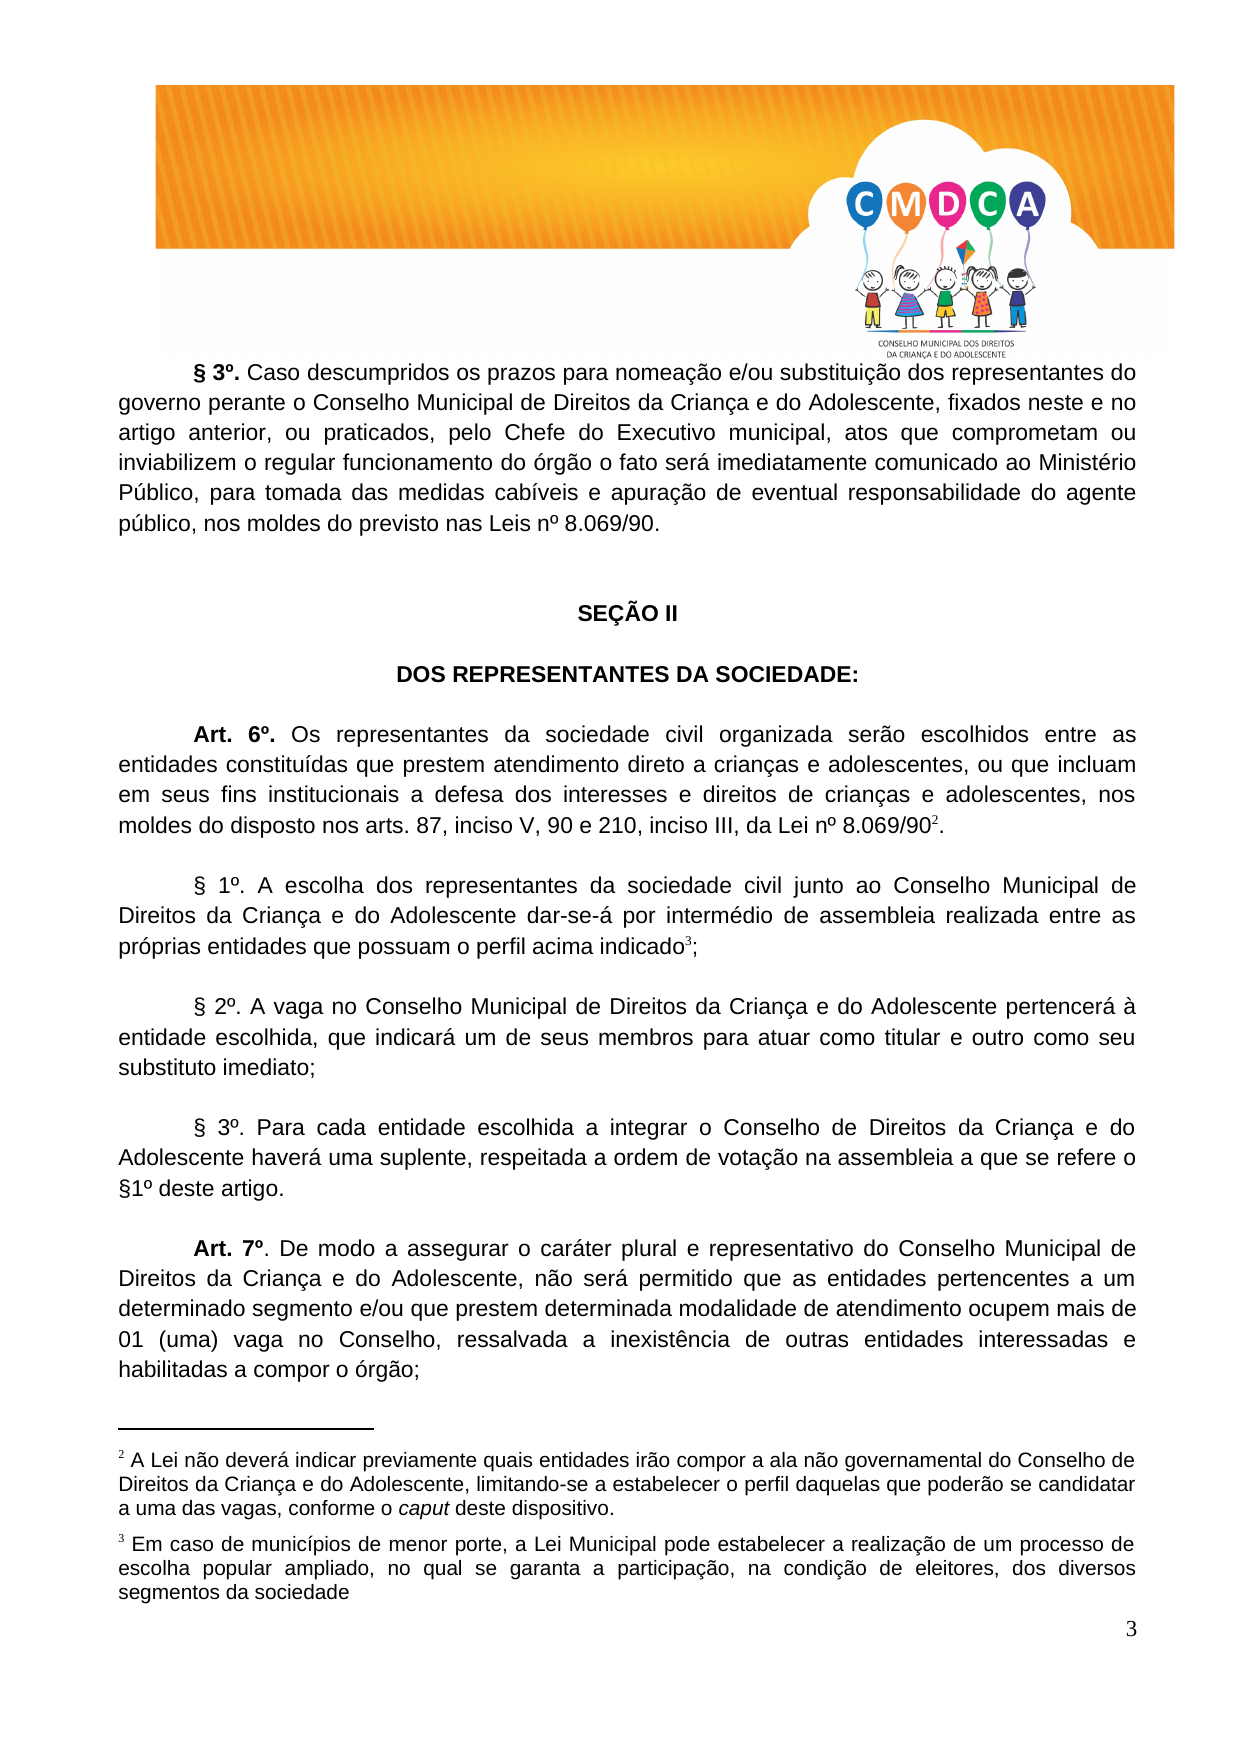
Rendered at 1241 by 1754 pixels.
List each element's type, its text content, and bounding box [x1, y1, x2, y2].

text DOS REPRESENTANTES DA SOCIEDADE: [118, 661, 1137, 687]
text SEÇÃO II [118, 600, 1137, 627]
text § 1º. A escolha dos representantes da sociedade civil junto ao Conselho Municipal de Direitos da Criança e do Adolescente dar-se-á por intermédio de assembleia realizada entre as próprias entidades que possuam o perfil acima indicado; [118, 872, 1137, 959]
text Art. 7º. De modo a assegurar o caráter plural e representativo do Conselho Municipal de Direitos da Criança e do Adolescente, não será permitido que as entidades pertencentes a um determinado segmento e/ou que prestem determinada modalidade de atendimento ocupem mais de 01 (uma) vaga no Conselho, ressalvada a inexistência de outras entidades interessadas e habilitadas a compor o órgão; [118, 1235, 1137, 1382]
text § 3º. Para cada entidade escolhida a integrar o Conselho de Direitos da Criança e do Adolescente haverá uma suplente, respeitada a ordem de votação na assembleia a que se refere o §1º deste artigo. [118, 1114, 1137, 1201]
text § 3º. Caso descumpridos os prazos para nomeação e/ou substituição dos representantes do governo perante o Conselho Municipal de Direitos da Criança e do Adolescente, fixados neste e no artigo anterior, ou praticados, pelo Chefe do Executivo municipal, atos que comprometam ou inviabilizem o regular funcionamento do órgão o fato será imediatamente comunicado ao Ministério Público, para tomada das medidas cabíveis e apuração de eventual responsabilidade do agente público, nos moldes do previsto nas Leis nº 8.069/90. [118, 358, 1137, 536]
text § 2º. A vaga no Conselho Municipal de Direitos da Criança e do Adolescente pertencerá à entidade escolhida, que indicará um de seus membros para atuar como titular e outro como seu substituto imediato; [118, 993, 1137, 1080]
text Art. 6º. Os representantes da sociedade civil organizada serão escolhidos entre as entidades constituídas que prestem atendimento direto a crianças e adolescentes, ou que incluam em seus fins institucionais a defesa dos interesses e direitos de crianças e adolescentes, nos moldes do disposto nos arts. 87, inciso V, 90 e 210, inciso III, da Lei nº 8.069/90. [118, 721, 1137, 838]
picture [155, 85, 1175, 359]
